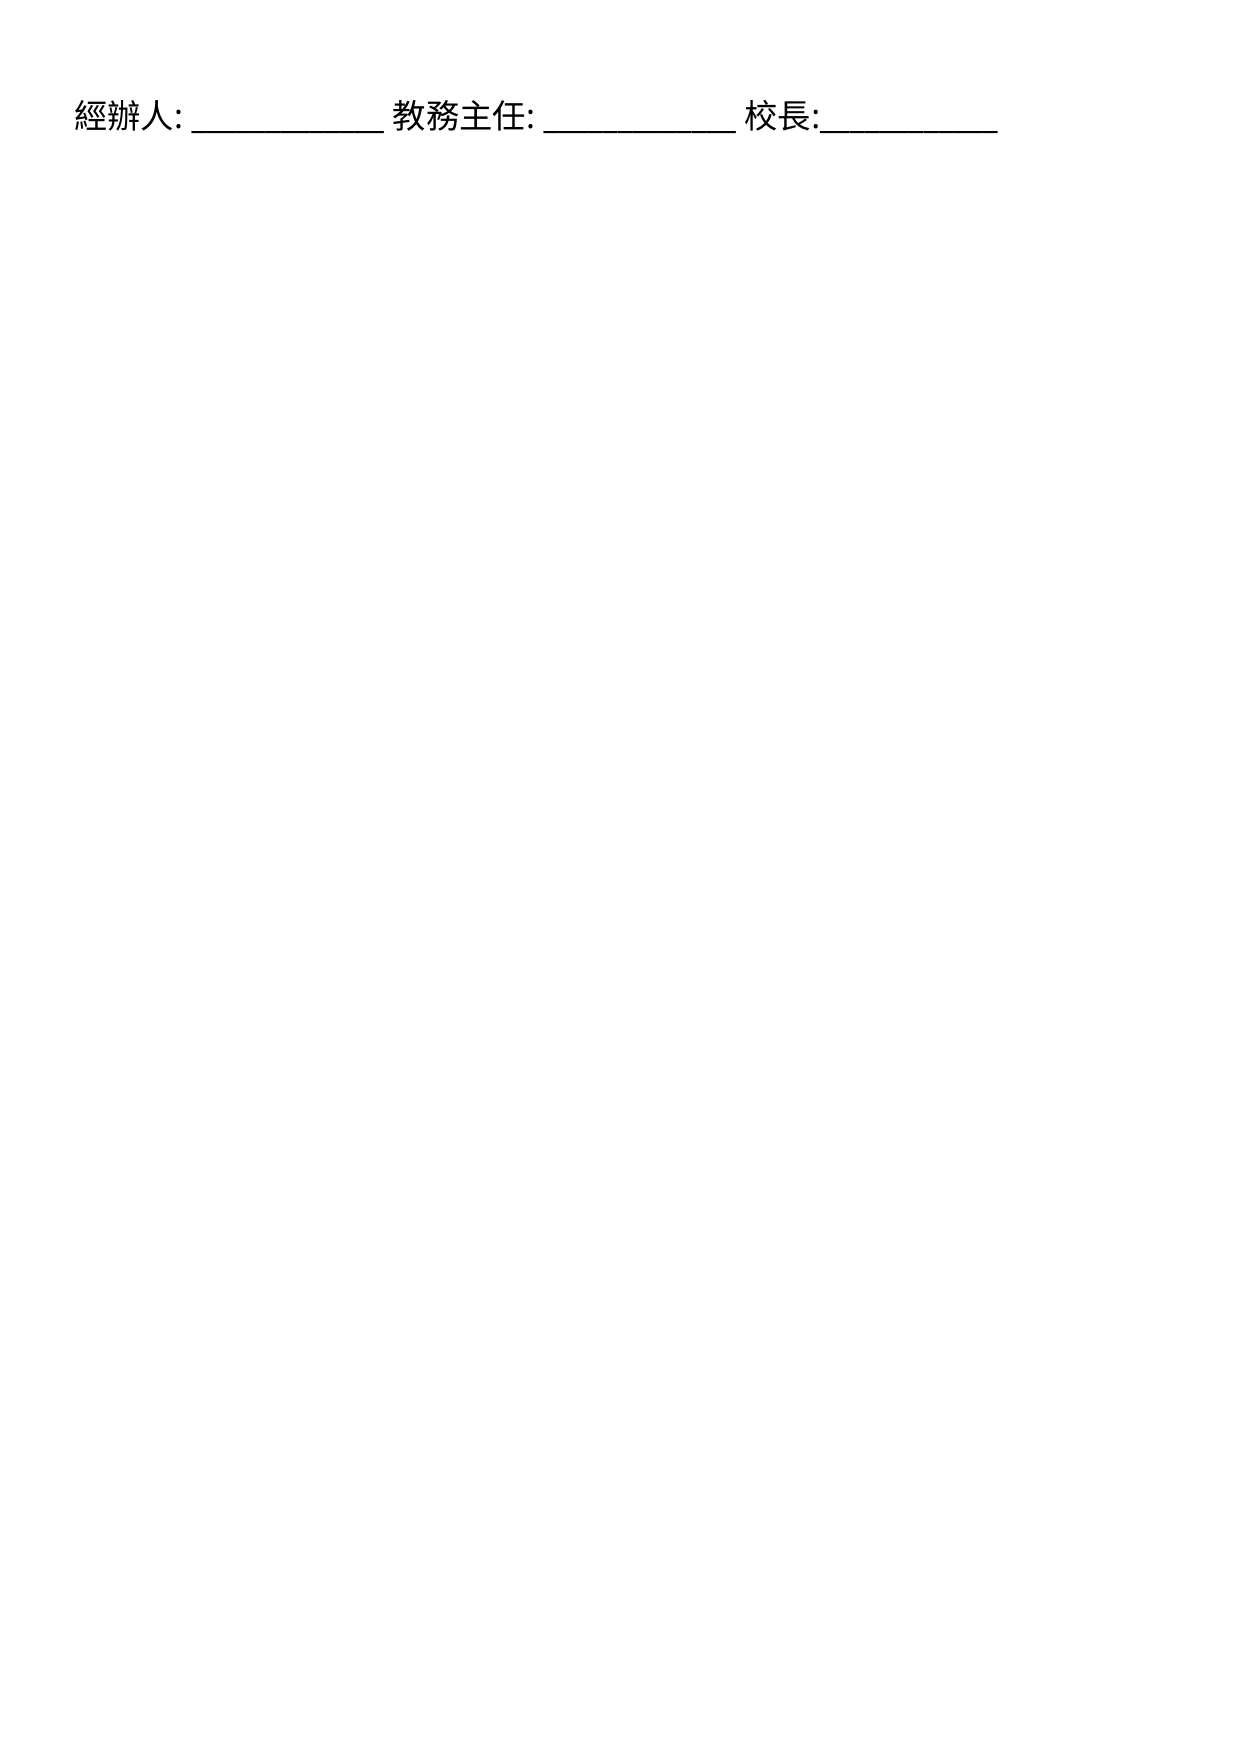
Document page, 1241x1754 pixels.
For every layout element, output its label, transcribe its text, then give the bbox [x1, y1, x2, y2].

text 經辦人: _____________ 教務主任: _____________ 校長:____________ [74, 77, 1122, 152]
